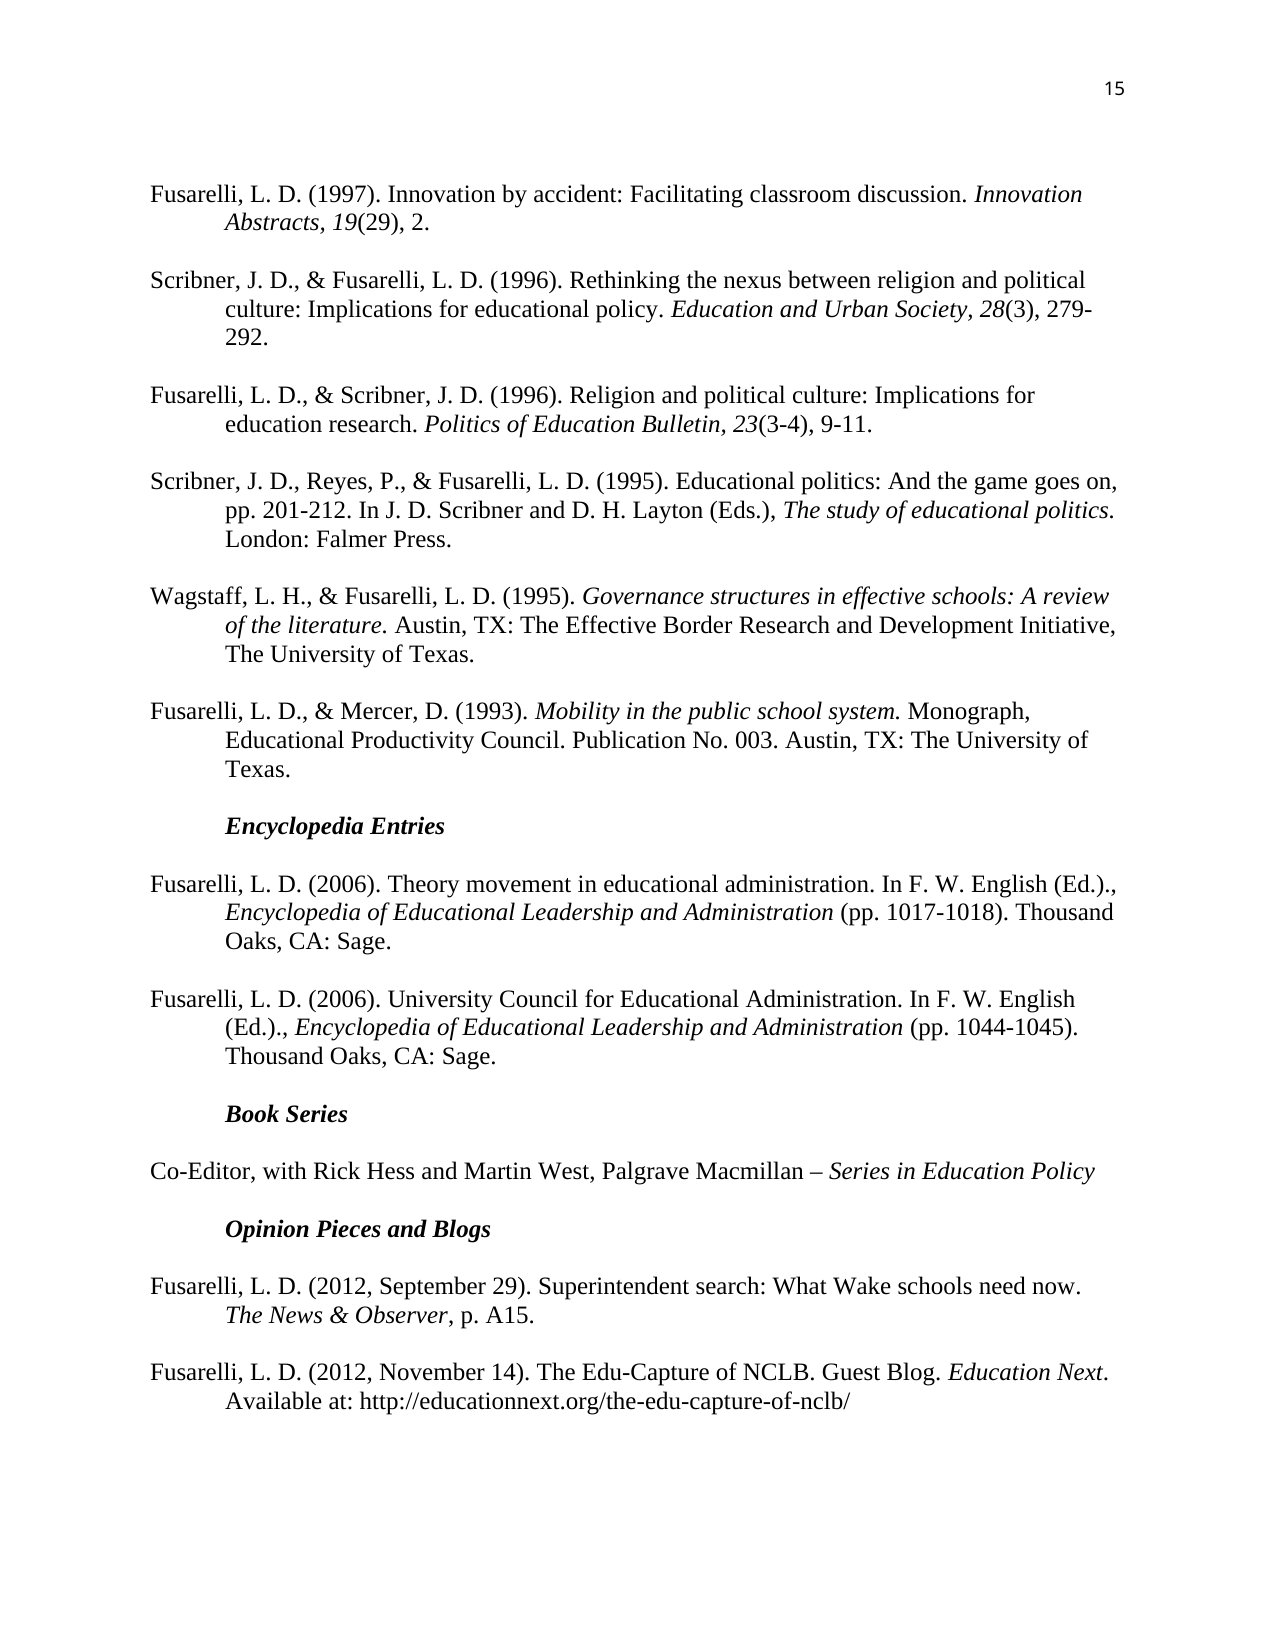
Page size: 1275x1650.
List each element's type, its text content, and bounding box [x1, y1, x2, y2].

text Scribner, J. D., & Fusarelli, L. D. (1996). Rethinking the nexus between religion and political culture: Implications for educational policy. Education and Urban Society, 28(3), 279-292. [150, 265, 1125, 351]
text Co-Editor, with Rick Hess and Martin West, Palgrave Macmillan – Series in Education Policy [150, 1156, 1125, 1185]
subtitle Opinion Pieces and Blogs [150, 1214, 1125, 1242]
text Fusarelli, L. D. (2012, September 29). Superintendent search: What Wake schools need now. The News & Observer, p. A15. [150, 1271, 1125, 1329]
text Fusarelli, L. D. (2006). Theory movement in educational administration. In F. W. English (Ed.)., Encyclopedia of Educational Leadership and Administration (pp. 1017-1018). Thousand Oaks, CA: Sage. [150, 869, 1125, 955]
text Fusarelli, L. D. (2012, November 14). The Edu-Capture of NCLB. Guest Blog. Education Next. Available at: http://educationnext.org/the-edu-capture-of-nclb/ [150, 1357, 1125, 1415]
text Fusarelli, L. D. (1997). Innovation by accident: Facilitating classroom discussion. Innovation Abstracts, 19(29), 2. [150, 179, 1125, 236]
text Scribner, J. D., Reyes, P., & Fusarelli, L. D. (1995). Educational politics: And the game goes on, pp. 201-212. In J. D. Scribner and D. H. Layton (Eds.), The study of educational politics. London: Falmer Press. [150, 466, 1125, 552]
text Fusarelli, L. D., & Mercer, D. (1993). Mobility in the public school system. Monograph, Educational Productivity Council. Publication No. 003. Austin, TX: The University of Texas. [150, 696, 1125, 782]
text Wagstaff, L. H., & Fusarelli, L. D. (1995). Governance structures in effective schools: A review of the literature. Austin, TX: The Effective Border Research and Development Initiative, The University of Texas. [150, 581, 1125, 667]
text Encyclopedia Entries [225, 811, 1125, 840]
subtitle Book Series [150, 1099, 1125, 1127]
text Fusarelli, L. D. (2006). University Council for Educational Administration. In F. W. English (Ed.)., Encyclopedia of Educational Leadership and Administration (pp. 1044-1045). Thousand Oaks, CA: Sage. [150, 984, 1125, 1070]
text Fusarelli, L. D., & Scribner, J. D. (1996). Religion and political culture: Implications for education research. Politics of Education Bulletin, 23(3-4), 9-11. [150, 380, 1125, 437]
